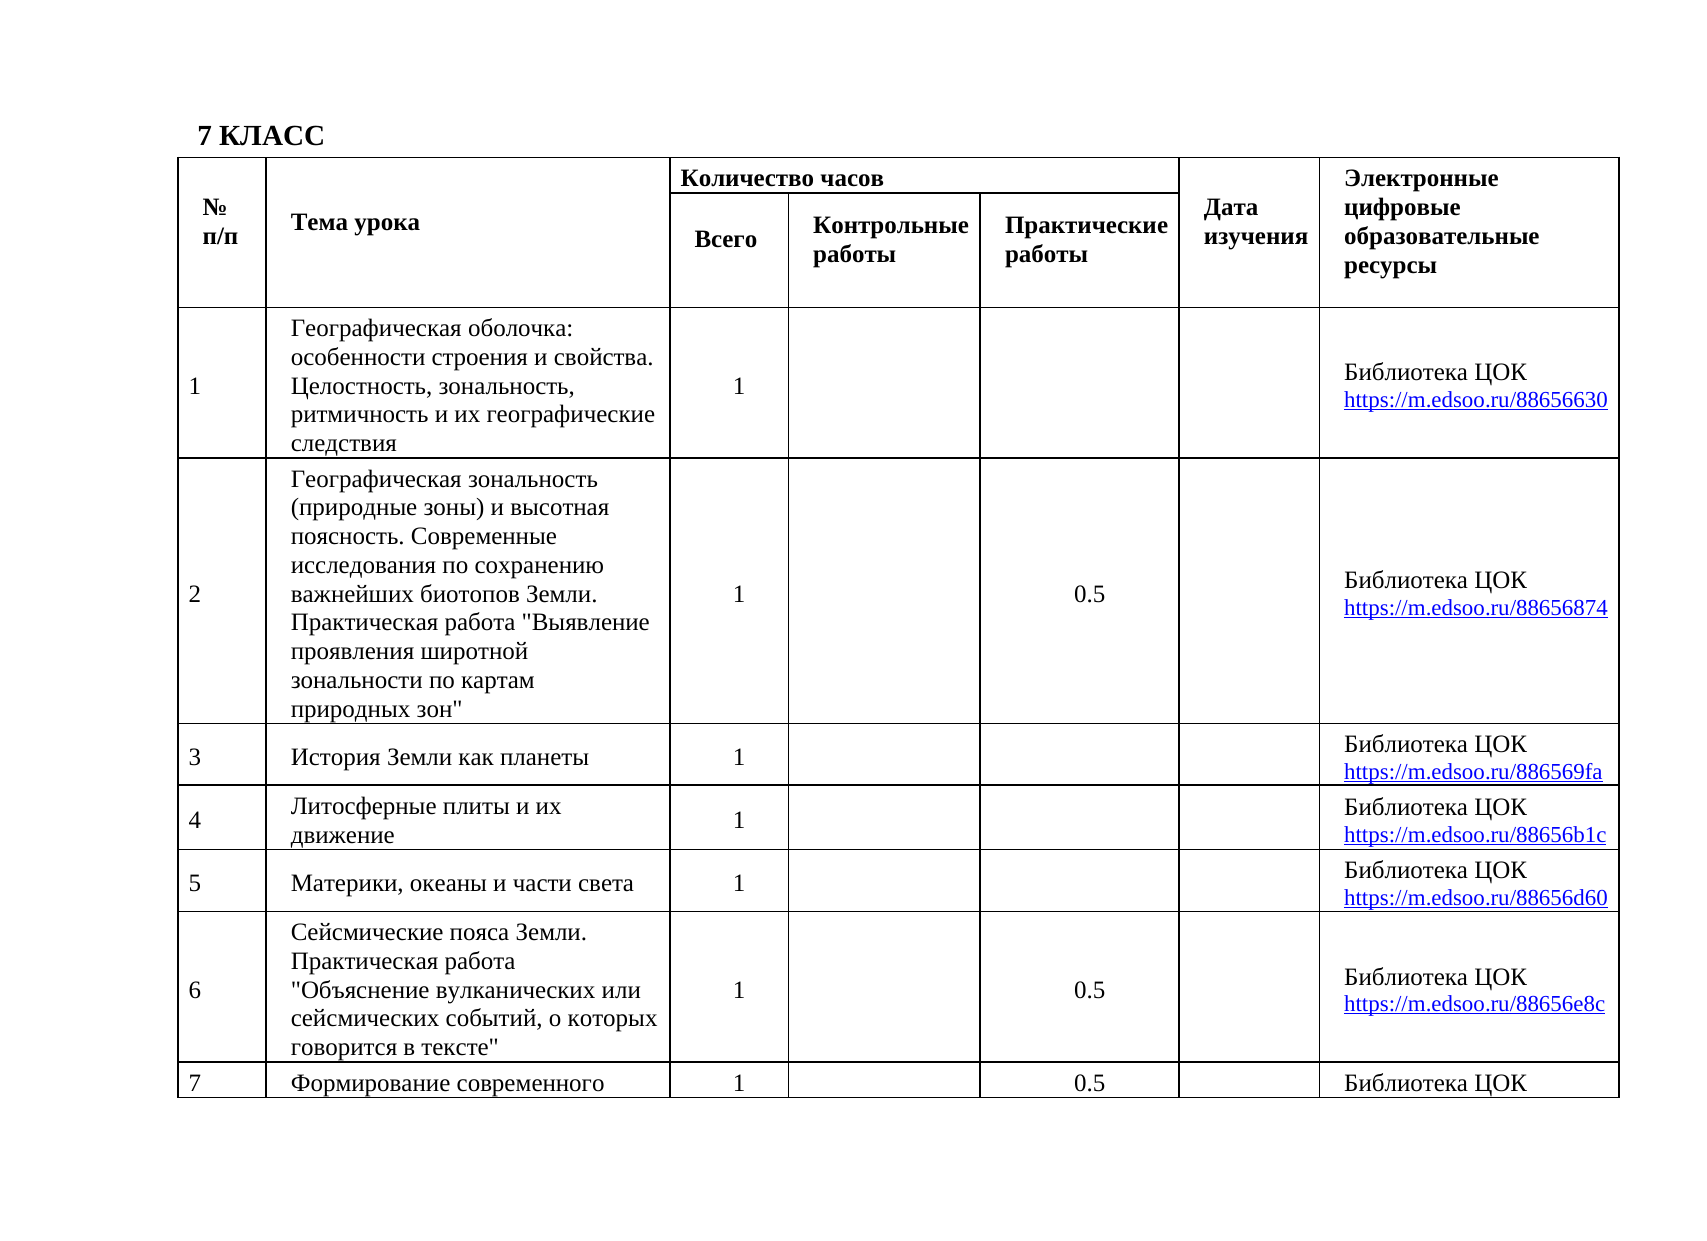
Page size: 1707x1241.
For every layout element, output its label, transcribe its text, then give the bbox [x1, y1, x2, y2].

table_cell 1 [671, 459, 788, 722]
table_cell Контрольные работы [789, 194, 979, 306]
table_cell 1 [671, 724, 788, 784]
table_header Электронные цифровые образовательные ресурсы [1320, 158, 1618, 306]
table_cell 1 [671, 1063, 788, 1097]
table_cell Всего [671, 194, 788, 306]
table_cell Материки, океаны и части света [267, 850, 669, 911]
table_cell 4 [179, 786, 265, 849]
table_cell [981, 850, 1178, 911]
table_cell [789, 459, 979, 722]
table_cell [1180, 308, 1319, 457]
table_cell [1180, 786, 1319, 849]
table_cell Библиотека ЦОК https://m.edsoo.ru/88656e8c [1320, 912, 1618, 1061]
table_cell Сейсмические пояса Земли. Практическая работа "Объяснение вулканических или сейсмических событий, о которых говорится в тексте" [267, 912, 669, 1061]
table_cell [1320, 1063, 1618, 1097]
table_cell 1 [671, 786, 788, 849]
table_cell [789, 786, 979, 849]
table_cell [789, 1063, 979, 1097]
table_cell Практические работы [981, 194, 1178, 306]
table_header № п/п [179, 158, 265, 306]
table_cell [789, 912, 979, 1061]
table_cell 1 [179, 308, 265, 457]
table_cell [1180, 459, 1319, 722]
table_cell 6 [179, 912, 265, 1061]
table_cell 0.5 [981, 459, 1178, 722]
table_cell 1 [671, 912, 788, 1061]
table_cell [981, 786, 1178, 849]
table_cell Библиотека ЦОК https://m.edsoo.ru/88656d60 [1320, 850, 1618, 911]
table_cell Библиотека ЦОК https://m.edsoo.ru/88656b1c [1320, 786, 1618, 849]
table_cell [789, 850, 979, 911]
table_cell 5 [179, 850, 265, 911]
table_header Тема урока [267, 158, 669, 306]
table_cell 2 [179, 459, 265, 722]
table_cell Географическая оболочка: особенности строения и свойства. Целостность, зональность, ритмичность и их географические следствия [267, 308, 669, 457]
table_cell 3 [179, 724, 265, 784]
table_cell 0.5 [981, 912, 1178, 1061]
table_cell 1 [671, 850, 788, 911]
table_cell 7 [179, 1063, 265, 1097]
table_header Количество часов [671, 158, 1178, 192]
table_cell [1180, 912, 1319, 1061]
table_cell [981, 308, 1178, 457]
table_cell История Земли как планеты [267, 724, 669, 784]
table_cell [1180, 1063, 1319, 1097]
table_cell [789, 724, 979, 784]
table_cell 1 [671, 308, 788, 457]
table_header Дата изучения [1180, 158, 1319, 306]
text 7 КЛАСС [190, 118, 1618, 152]
table_cell [981, 724, 1178, 784]
table_cell [789, 308, 979, 457]
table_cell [267, 1063, 669, 1097]
table_cell Географическая зональность (природные зоны) и высотная поясность. Современные исследования по сохранению важнейших биотопов Земли. Практическая работа "Выявление проявления широтной зональности по картам природных зон" [267, 459, 669, 722]
table_cell Библиотека ЦОК https://m.edsoo.ru/88656630 [1320, 308, 1618, 457]
table_cell Библиотека ЦОК https://m.edsoo.ru/886569fa [1320, 724, 1618, 784]
table_cell 0.5 [981, 1063, 1178, 1097]
table_cell Библиотека ЦОК https://m.edsoo.ru/88656874 [1320, 459, 1618, 722]
table_cell Литосферные плиты и их движение [267, 786, 669, 849]
table_cell [1180, 724, 1319, 784]
table_cell [1180, 850, 1319, 911]
